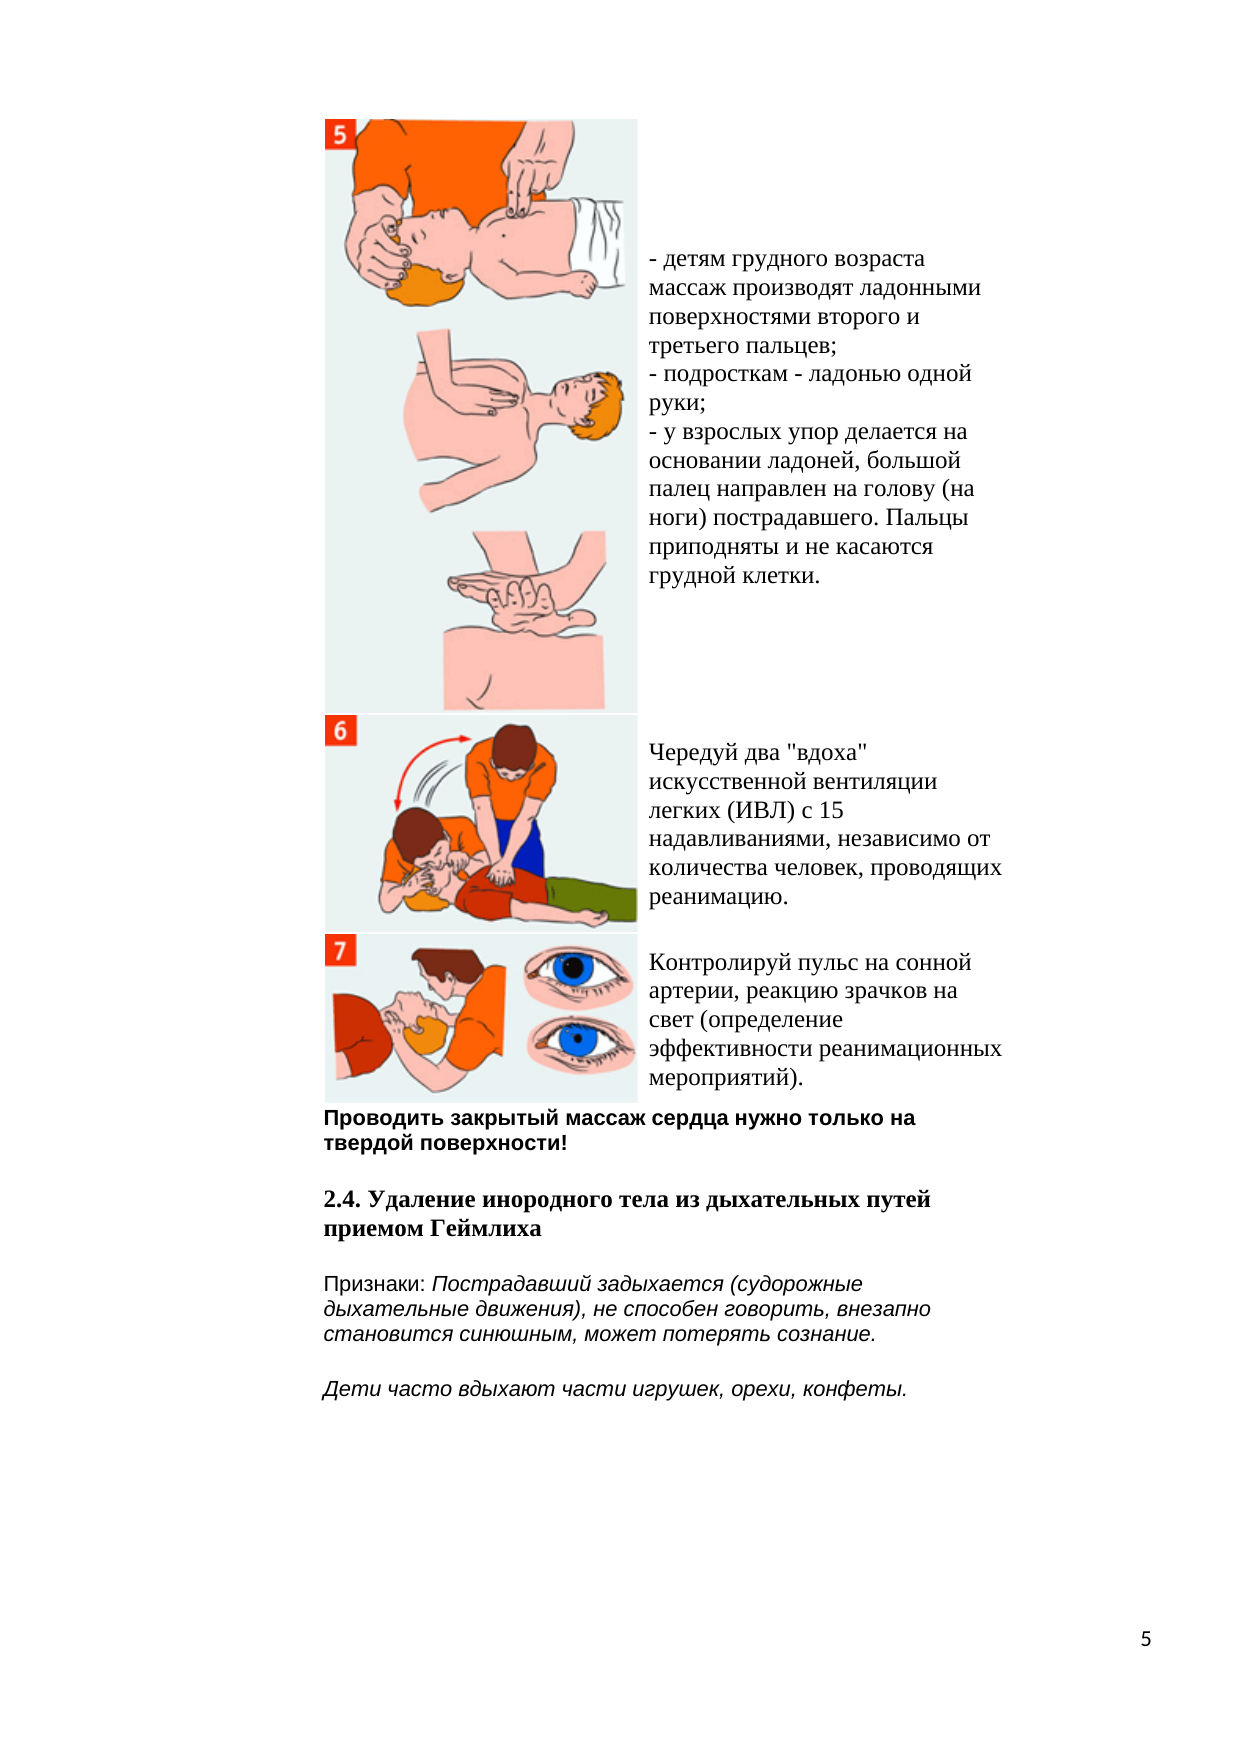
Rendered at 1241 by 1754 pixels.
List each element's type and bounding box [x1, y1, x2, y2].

table_cell [323, 118, 1006, 1430]
picture [325, 934, 638, 1103]
picture [325, 119, 638, 713]
picture [325, 715, 638, 932]
